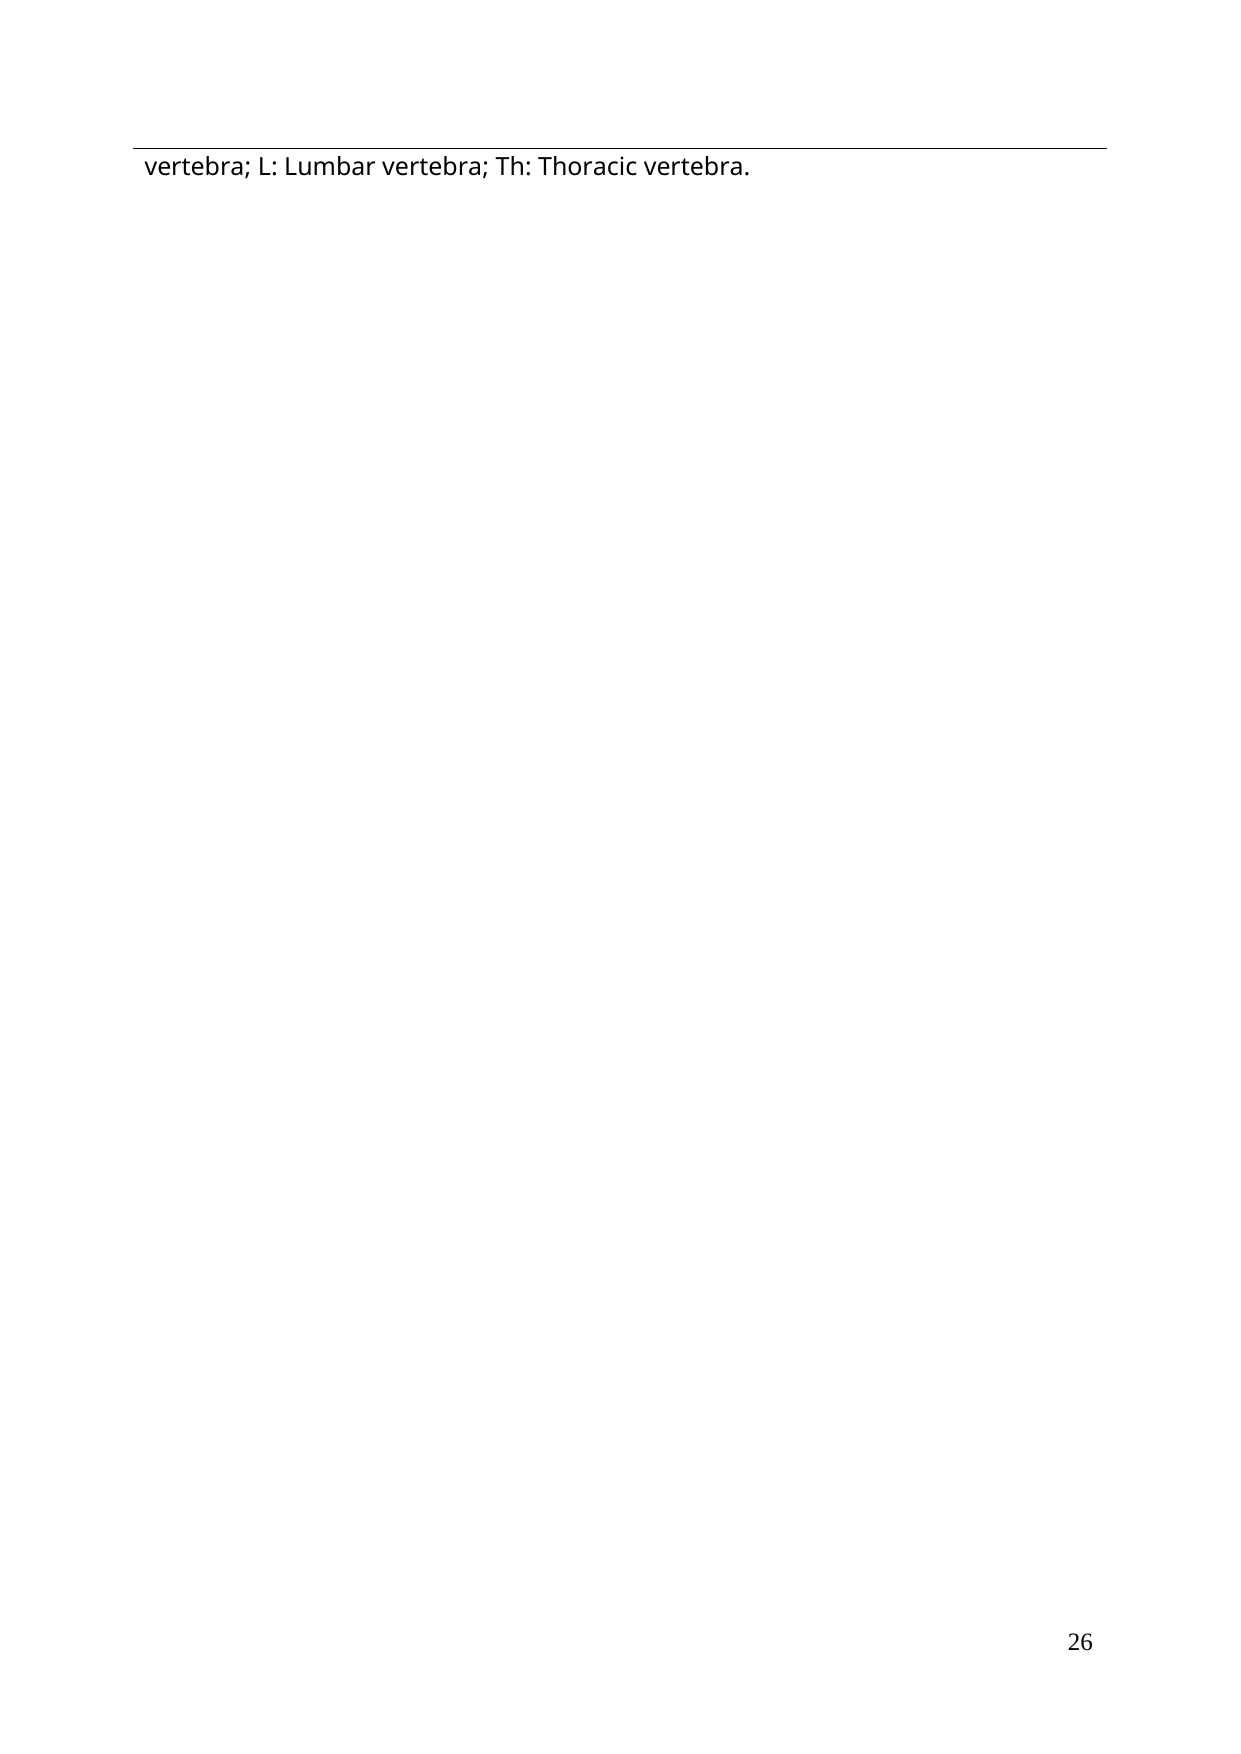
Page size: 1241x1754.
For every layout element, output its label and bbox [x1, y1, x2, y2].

table_cell [133, 149, 1107, 197]
